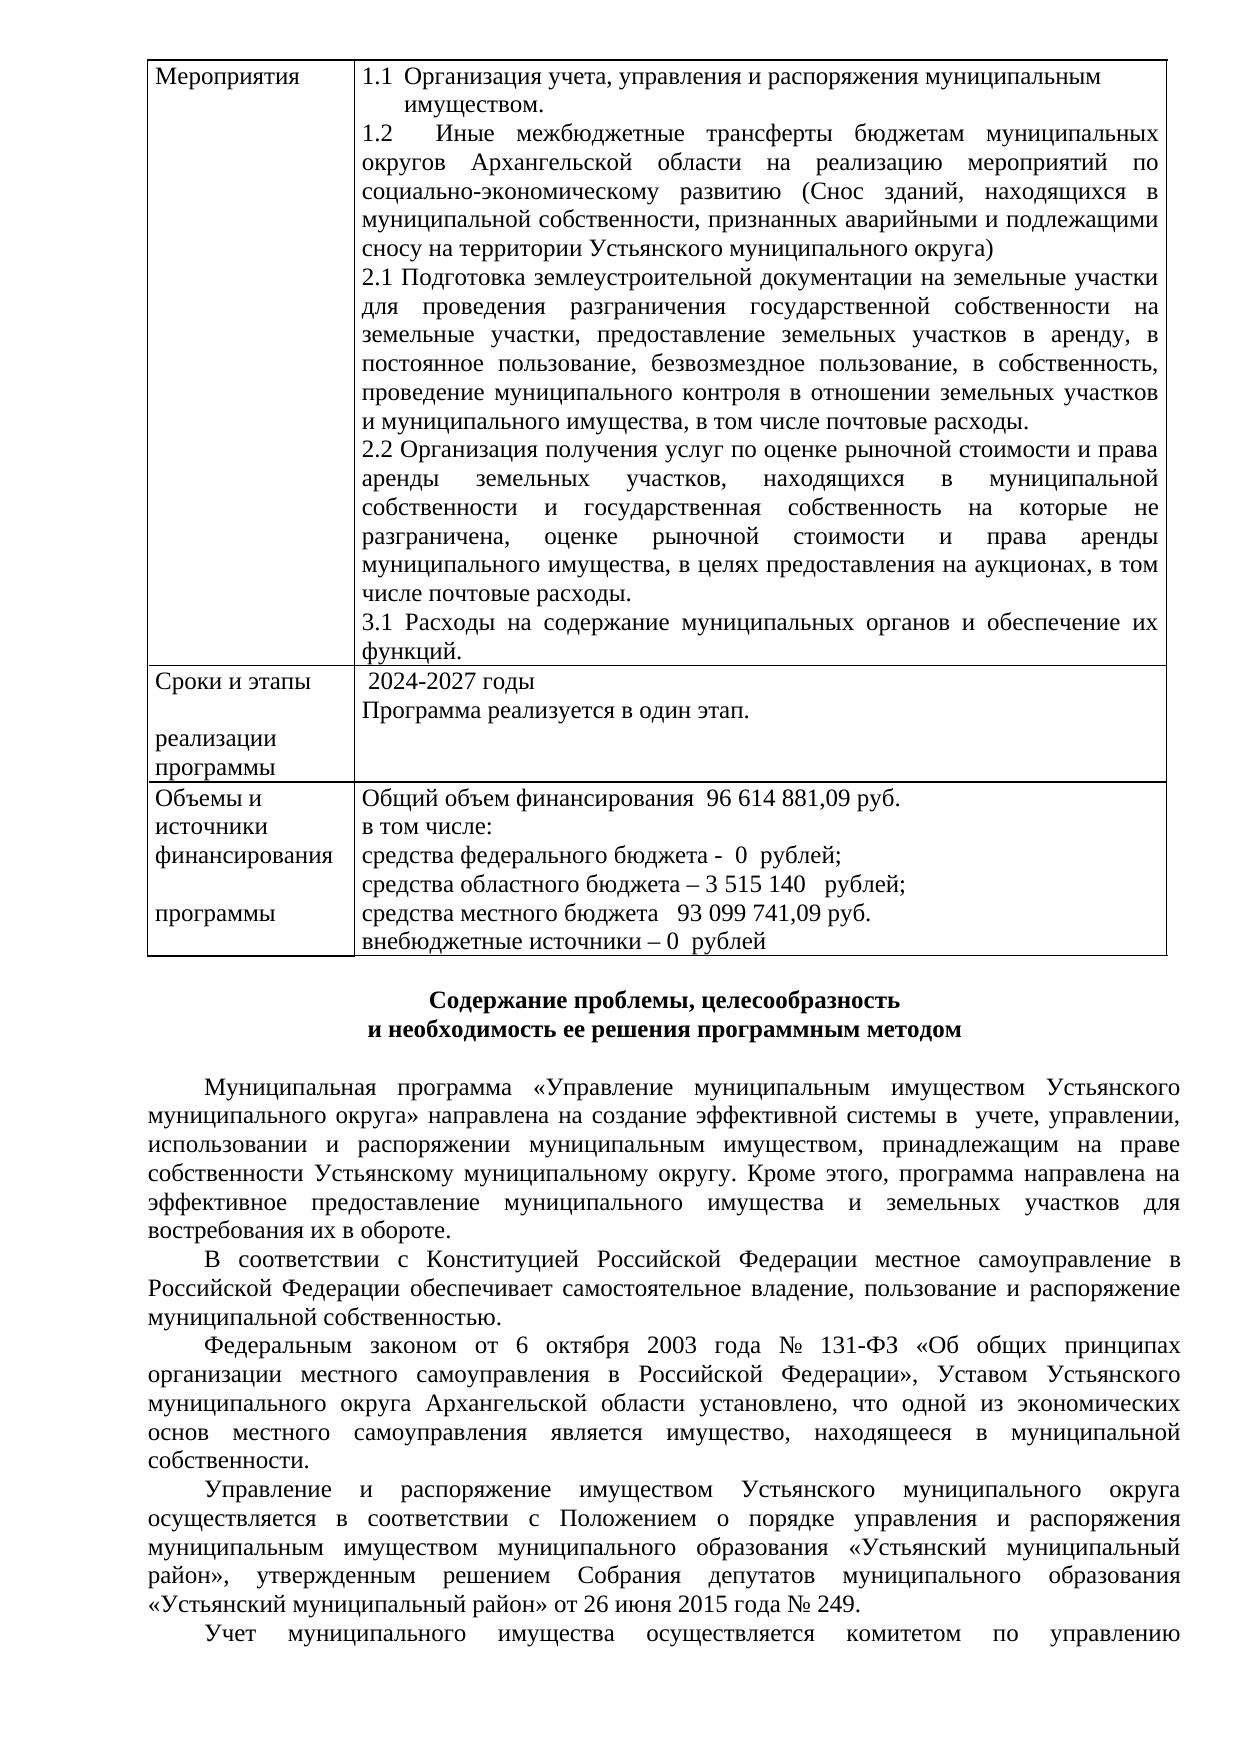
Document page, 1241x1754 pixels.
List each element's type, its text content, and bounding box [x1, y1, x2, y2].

text Управление и распоряжение имуществом Устьянского муниципального округа осуществляется в соответствии с Положением о порядке управления и распоряжения муниципальным имуществом муниципального образования «Устьянский муниципальный район», утвержденным решением Собрания депутатов муниципального образования «Устьянский муниципальный район» от 26 июня 2015 года № 249. [148, 1474, 1181, 1618]
table_cell Организация учета, управления и распоряжения муниципальным имуществом. Иные межбюджетные трансферты бюджетам муниципальных округов Архангельской области на реализацию мероприятий по социально-экономическому развитию (Снос зданий, находящихся в муниципальной собственности, признанных аварийными и подлежащими сносу на территории Устьянского муниципального округа) 2.1 Подготовка землеустроительной документации на земельные участки для проведения разграничения государственной собственности на земельные участки, предоставление земельных участков в аренду, в постоянное пользование, безвозмездное пользование, в собственность, проведение муниципального контроля в отношении земельных участков и муниципального имущества, в том числе почтовые расходы. 2.2 Организация получения услуг по оценке рыночной стоимости и права аренды земельных участков, находящихся в муниципальной собственности и государственная собственность на которые не разграничена, оценке рыночной стоимости и права аренды муниципального имущества, в целях предоставления на аукционах, в том числе почтовые расходы. 3.1 Расходы на содержание муниципальных органов и обеспечение их функций. [355, 61, 1166, 664]
table_cell 2024-2027 годы Программа реализуется в один этап. [355, 666, 1166, 781]
table_cell Мероприятия [148, 61, 354, 664]
text Муниципальная программа «Управление муниципальным имуществом Устьянского муниципального округа» направлена на создание эффективной системы в учете, управлении, использовании и распоряжении муниципальным имуществом, принадлежащим на праве собственности Устьянскому муниципальному округу. Кроме этого, программа направлена на эффективное предоставление муниципального имущества и земельных участков для востребования их в обороте. [148, 1072, 1181, 1244]
table_cell Объемы и источники финансирования программы [148, 782, 354, 955]
text В соответствии с Конституцией Российской Федерации местное самоуправление в Российской Федерации обеспечивает самостоятельное владение, пользование и распоряжение муниципальной собственностью. [148, 1244, 1181, 1330]
text и необходимость ее решения программным методом [148, 1014, 1181, 1043]
text Федеральным законом от 6 октября 2003 года № 131-ФЗ «Об общих принципах организации местного самоуправления в Российской Федерации», Уставом Устьянского муниципального округа Архангельской области установлено, что одной из экономических основ местного самоуправления является имущество, находящееся в муниципальной собственности. [148, 1330, 1181, 1474]
text Содержание проблемы, целесообразность [148, 985, 1181, 1014]
table_cell Сроки и этапы реализации программы [148, 666, 354, 781]
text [148, 1618, 1181, 1647]
table_cell Общий объем финансирования 96 614 881,09 руб. в том числе: средства федерального бюджета - 0 рублей; средства областного бюджета – 3 515 140 рублей; средства местного бюджета 93 099 741,09 руб. внебюджетные источники – 0 рублей [355, 783, 1166, 955]
